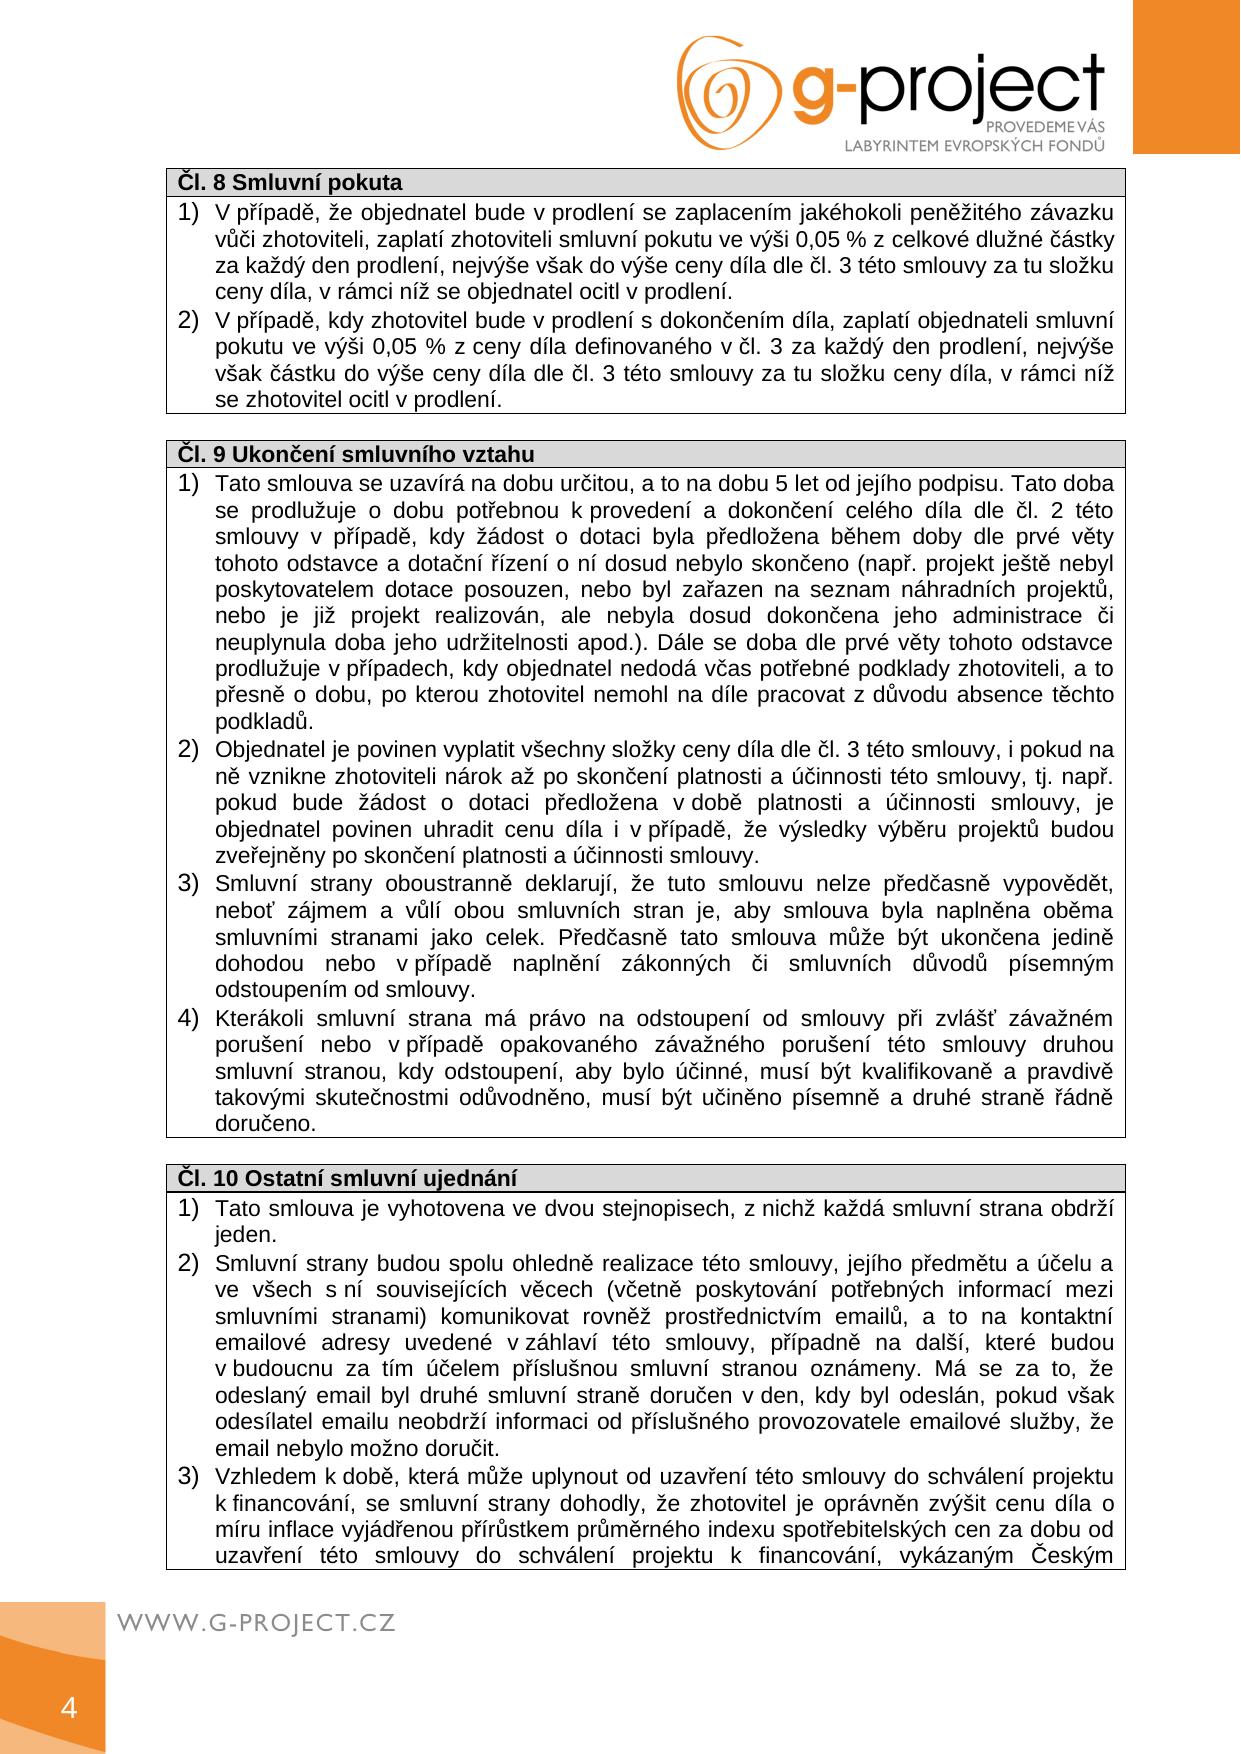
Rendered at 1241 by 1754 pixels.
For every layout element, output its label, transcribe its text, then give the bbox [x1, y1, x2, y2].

table_cell Tato smlouva se uzavírá na dobu určitou, a to na dobu 5 let od jejího podpisu. Tato doba se prodlužuje o dobu potřebnou k provedení a dokončení celého díla dle čl. 2 této smlouvy v případě, kdy žádost o dotaci byla předložena během doby dle prvé věty tohoto odstavce a dotační řízení o ní dosud nebylo skončeno (např. projekt ještě nebyl poskytovatelem dotace posouzen, nebo byl zařazen na seznam náhradních projektů, nebo je již projekt realizován, ale nebyla dosud dokončena jeho administrace či neuplynula doba jeho udržitelnosti apod.). Dále se doba dle prvé věty tohoto odstavce prodlužuje v případech, kdy objednatel nedodá včas potřebné podklady zhotoviteli, a to přesně o dobu, po kterou zhotovitel nemohl na díle pracovat z důvodu absence těchto podkladů. Objednatel je povinen vyplatit všechny složky ceny díla dle čl. 3 této smlouvy, i pokud na ně vznikne zhotoviteli nárok až po skončení platnosti a účinnosti této smlouvy, tj. např. pokud bude žádost o dotaci předložena v době platnosti a účinnosti smlouvy, je objednatel povinen uhradit cenu díla i v případě, že výsledky výběru projektů budou zveřejněny po skončení platnosti a účinnosti smlouvy. Smluvní strany oboustranně deklarují, že tuto smlouvu nelze předčasně vypovědět, neboť zájmem a vůlí obou smluvních stran je, aby smlouva byla naplněna oběma smluvními stranami jako celek. Předčasně tato smlouva může být ukončena jedině dohodou nebo v případě naplnění zákonných či smluvních důvodů písemným odstoupením od smlouvy. Kterákoli smluvní strana má právo na odstoupení od smlouvy při zvlášť závažném porušení nebo v případě opakovaného závažného porušení této smlouvy druhou smluvní stranou, kdy odstoupení, aby bylo účinné, musí být kvalifikovaně a pravdivě takovými skutečnostmi odůvodněno, musí být učiněno písemně a druhé straně řádně doručeno. [167, 468, 1125, 1137]
picture [0, 1602, 403, 1754]
table_header Čl. 9 Ukončení smluvního vztahu [167, 441, 1125, 467]
table_header Čl. 10 Ostatní smluvní ujednání [167, 1165, 1125, 1191]
table_header Čl. 8 Smluvní pokuta [167, 169, 1125, 196]
table_cell V případě, že objednatel bude v prodlení se zaplacením jakéhokoli peněžitého závazku vůči zhotoviteli, zaplatí zhotoviteli smluvní pokutu ve výši 0,05 % z celkové dlužné částky za každý den prodlení, nejvýše však do výše ceny díla dle čl. 3 této smlouvy za tu složku ceny díla, v rámci níž se objednatel ocitl v prodlení. V případě, kdy zhotovitel bude v prodlení s dokončením díla, zaplatí objednateli smluvní pokutu ve výši 0,05 % z ceny díla definovaného v čl. 3 za každý den prodlení, nejvýše však částku do výše ceny díla dle čl. 3 této smlouvy za tu složku ceny díla, v rámci níž se zhotovitel ocitl v prodlení. [167, 197, 1125, 412]
picture [671, 0, 1240, 154]
